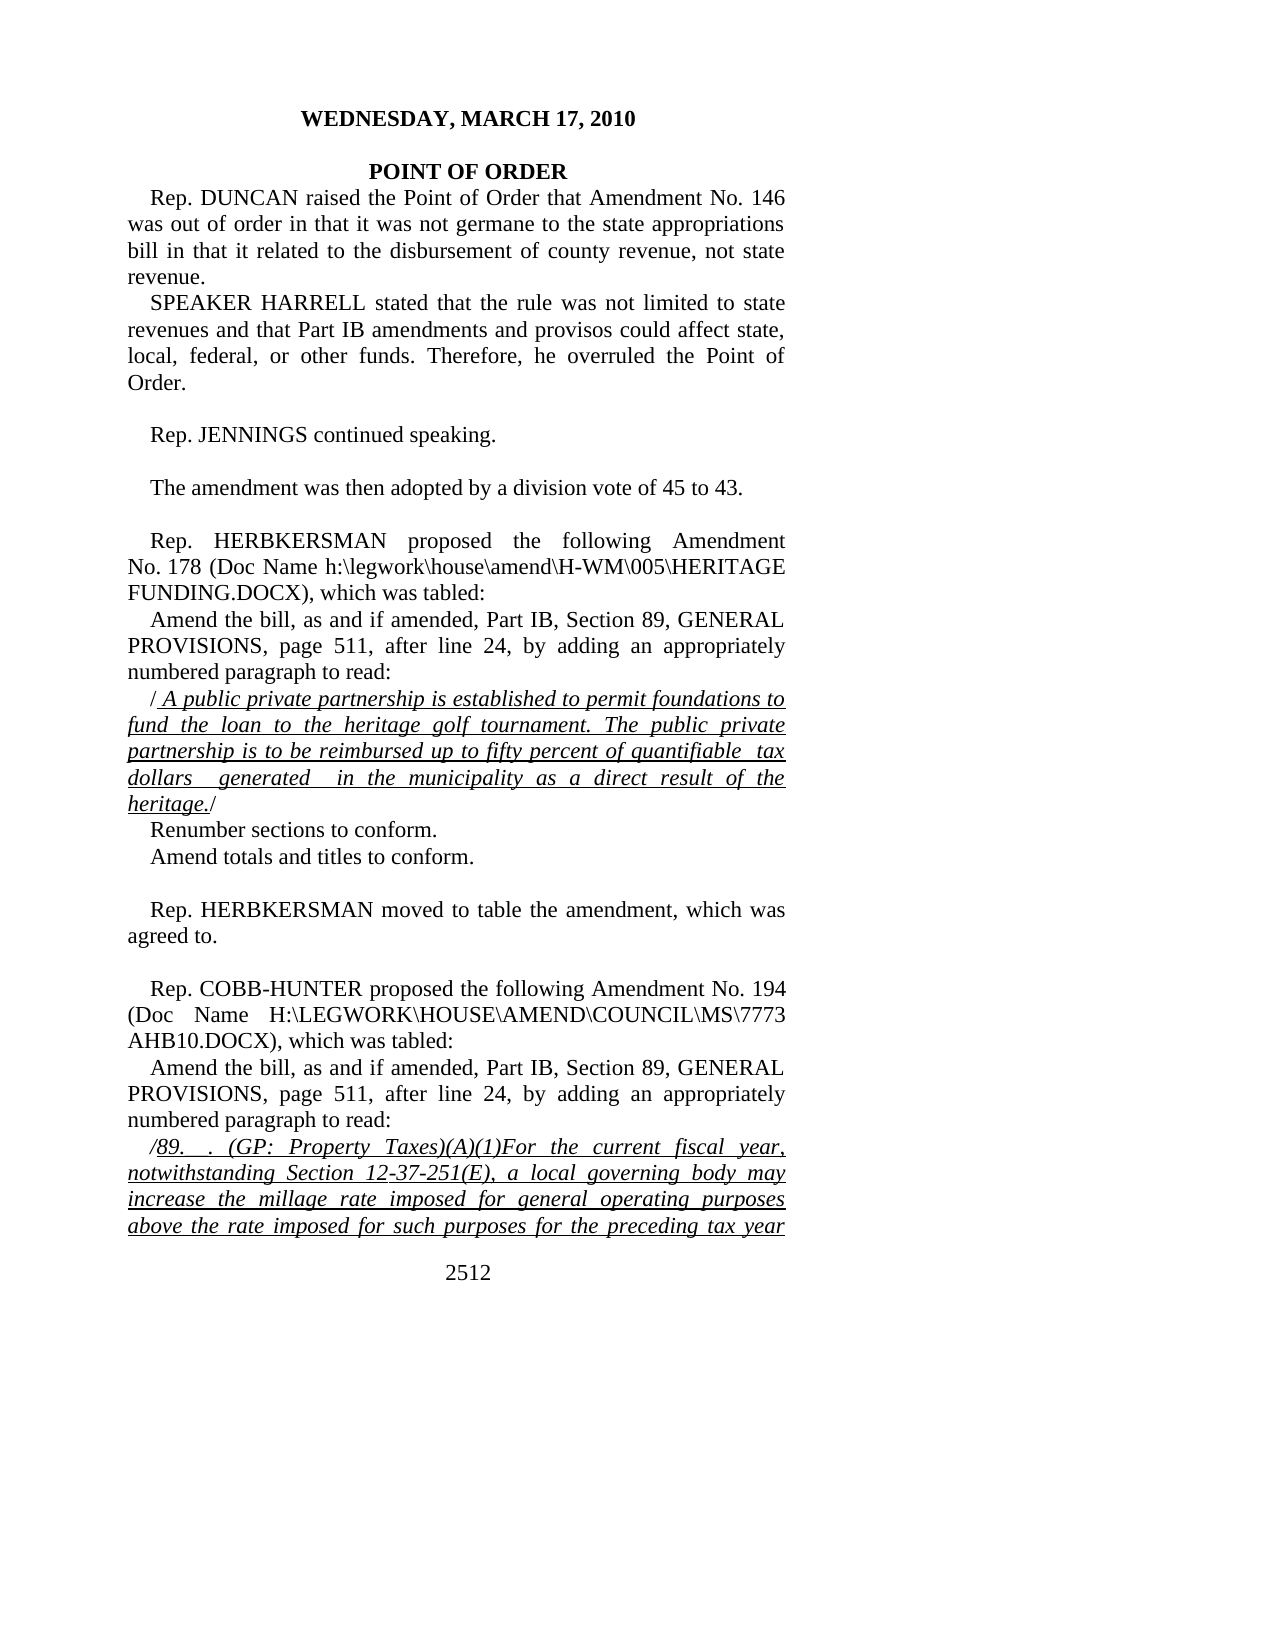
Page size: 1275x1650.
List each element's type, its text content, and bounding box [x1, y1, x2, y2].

text Renumber sections to conform. [127, 817, 786, 843]
text SPEAKER HARRELL stated that the rule was not limited to state revenues and that Part IB amendments and provisos could affect state, local, federal, or other funds. Therefore, he overruled the Point of Order. [127, 289, 786, 395]
text / A public private partnership is established to permit foundations to fund the loan to the heritage golf tournament. The public private partnership is to be reimbursed up to fifty percent of quantifiable tax dollars generated in the municipality as a direct result of the heritage./ [127, 685, 786, 734]
text Rep. COBB-HUNTER proposed the following Amendment No. 194 (Doc Name H:\LEGWORK\HOUSE\AMEND\COUNCIL\MS\7773 AHB10.DOCX), which was tabled: [127, 975, 786, 1054]
text Rep. HERBKERSMAN proposed the following Amendment No. 178 (Doc Name h:\legwork\house\amend\H-WM\005\HERITAGE FUNDING.DOCX), which was tabled: [127, 527, 786, 606]
text The amendment was then adopted by a division vote of 45 to 43. [127, 474, 786, 500]
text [127, 1209, 786, 1238]
text Rep. JENNINGS continued speaking. [127, 421, 786, 448]
text Rep. DUNCAN raised the Point of Order that Amendment No. 146 was out of order in that it was not germane to the state appropriations bill in that it related to the disbursement of county revenue, not state revenue. [127, 184, 786, 289]
text Amend the bill, as and if amended, Part IB, Section 89, GENERAL PROVISIONS, page 511, after line 24, by adding an appropriately numbered paragraph to read: [127, 1054, 786, 1133]
text POINT OF ORDER [127, 158, 786, 184]
text / A public private partnership is established to permit foundations to fund the loan to the heritage golf tournament. The public private partnership is to be reimbursed up to fifty percent of quantifiable tax dollars generated in the municipality as a direct result of the heritage./ [127, 788, 786, 817]
text Amend totals and titles to conform. [127, 843, 786, 869]
text Rep. HERBKERSMAN moved to table the amendment, which was agreed to. [127, 896, 786, 948]
text Amend the bill, as and if amended, Part IB, Section 89, GENERAL PROVISIONS, page 511, after line 24, by adding an appropriately numbered paragraph to read: [127, 606, 786, 685]
